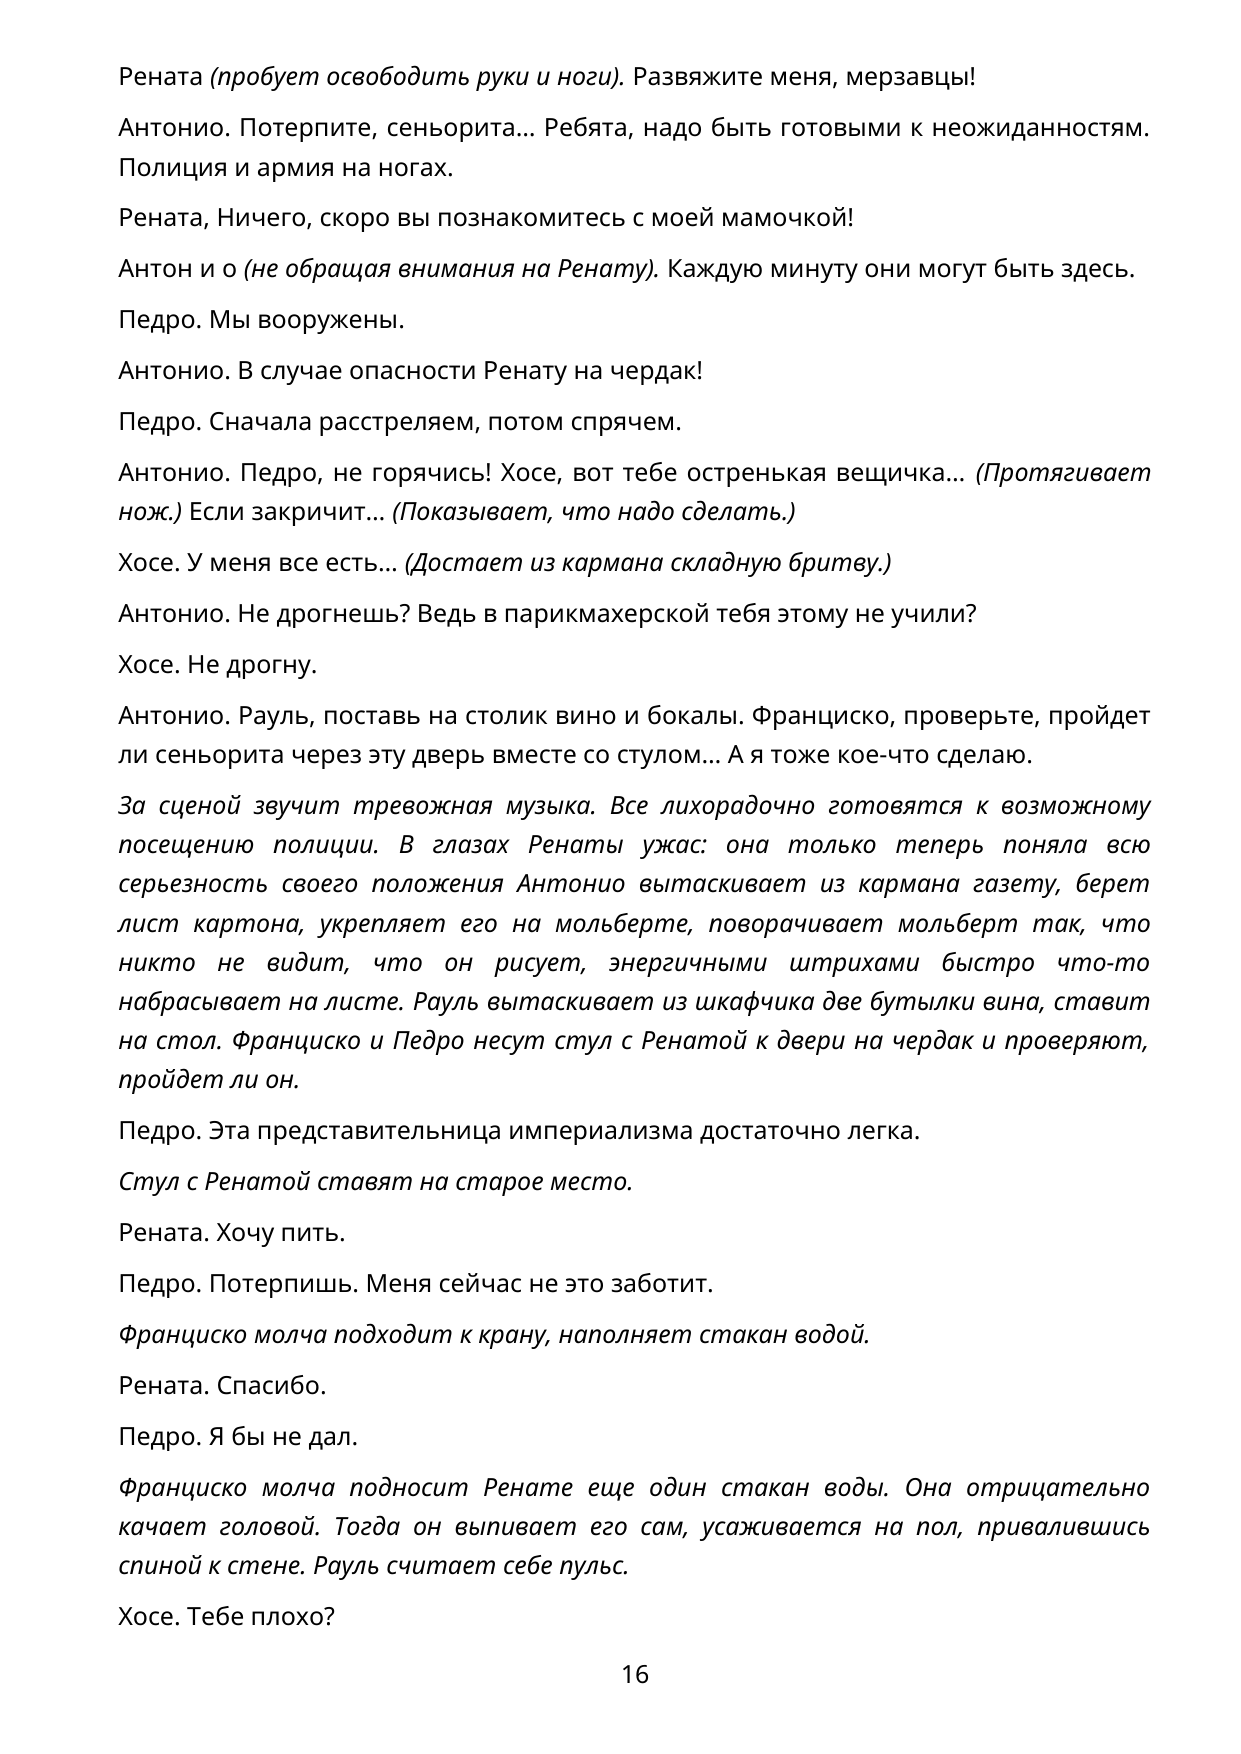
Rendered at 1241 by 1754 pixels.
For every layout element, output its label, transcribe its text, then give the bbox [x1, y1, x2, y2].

text Хосе. Не дрогну. [118, 647, 1152, 681]
text Рената (пробует освободить руки и ноги). Развяжите меня, мерзавцы! [118, 59, 1152, 93]
text Педро. Сначала расстреляем, потом спрячем. [118, 404, 1152, 438]
text Антон и о (не обращая внимания на Ренату). Каждую минуту они могут быть здесь. [118, 251, 1152, 285]
text Педро. Потерпишь. Меня сейчас не это заботит. [118, 1266, 1152, 1300]
text Хосе. Тебе плохо? [118, 1599, 1152, 1633]
text Хосе. У меня все есть… (Достает из кармана складную бритву.) [118, 545, 1152, 579]
text Педро. Эта представительница империализма достаточно легка. [118, 1113, 1152, 1147]
text Рената. Спасибо. [118, 1368, 1152, 1402]
text Антонио. Потерпите, сеньорита… Ребята, надо быть готовыми к неожиданностям. Полиция и армия на ногах. [118, 110, 1152, 183]
text Антонио. Рауль, поставь на столик вино и бокалы. Франциско, проверьте, пройдет ли сеньорита через эту дверь вместе со стулом… А я тоже кое-что сделаю. [118, 698, 1152, 771]
text Антонио. В случае опасности Ренату на чердак! [118, 353, 1152, 387]
text Рената, Ничего, скоро вы познакомитесь с моей мамочкой! [118, 200, 1152, 234]
text Франциско молча подходит к крану, наполняет стакан водой. [118, 1317, 1152, 1351]
text За сценой звучит тревожная музыка. Все лихорадочно готовятся к возможному посещению полиции. В глазах Ренаты ужас: она только теперь поняла всю серьезность своего положения Антонио вытаскивает из кармана газету, берет лист картона, укрепляет его на мольберте, поворачивает мольберт так, что никто не видит, что он рисует, энергичными штрихами быстро что-то набрасывает на листе. Рауль вытаскивает из шкафчика две бутылки вина, ставит на стол. Франциско и Педро несут стул с Ренатой к двери на чердак и проверяют, пройдет ли он. [118, 788, 1152, 1096]
text Антонио. Не дрогнешь? Ведь в парикмахерской тебя этому не учили? [118, 596, 1152, 630]
text Рената. Хочу пить. [118, 1215, 1152, 1249]
text Антонио. Педро, не горячись! Хосе, вот тебе остренькая вещичка… (Протягивает нож.) Если закричит… (Показывает, что надо сделать.) [118, 455, 1152, 528]
text Педро. Я бы не дал. [118, 1418, 1152, 1453]
text Педро. Мы вооружены. [118, 302, 1152, 336]
text Франциско молча подносит Ренате еще один стакан воды. Она отрицательно качает головой. Тогда он выпивает его сам, усаживается на пол, привалившись спиной к стене. Рауль считает себе пульс. [118, 1469, 1152, 1582]
text Стул с Ренатой ставят на старое место. [118, 1164, 1152, 1198]
